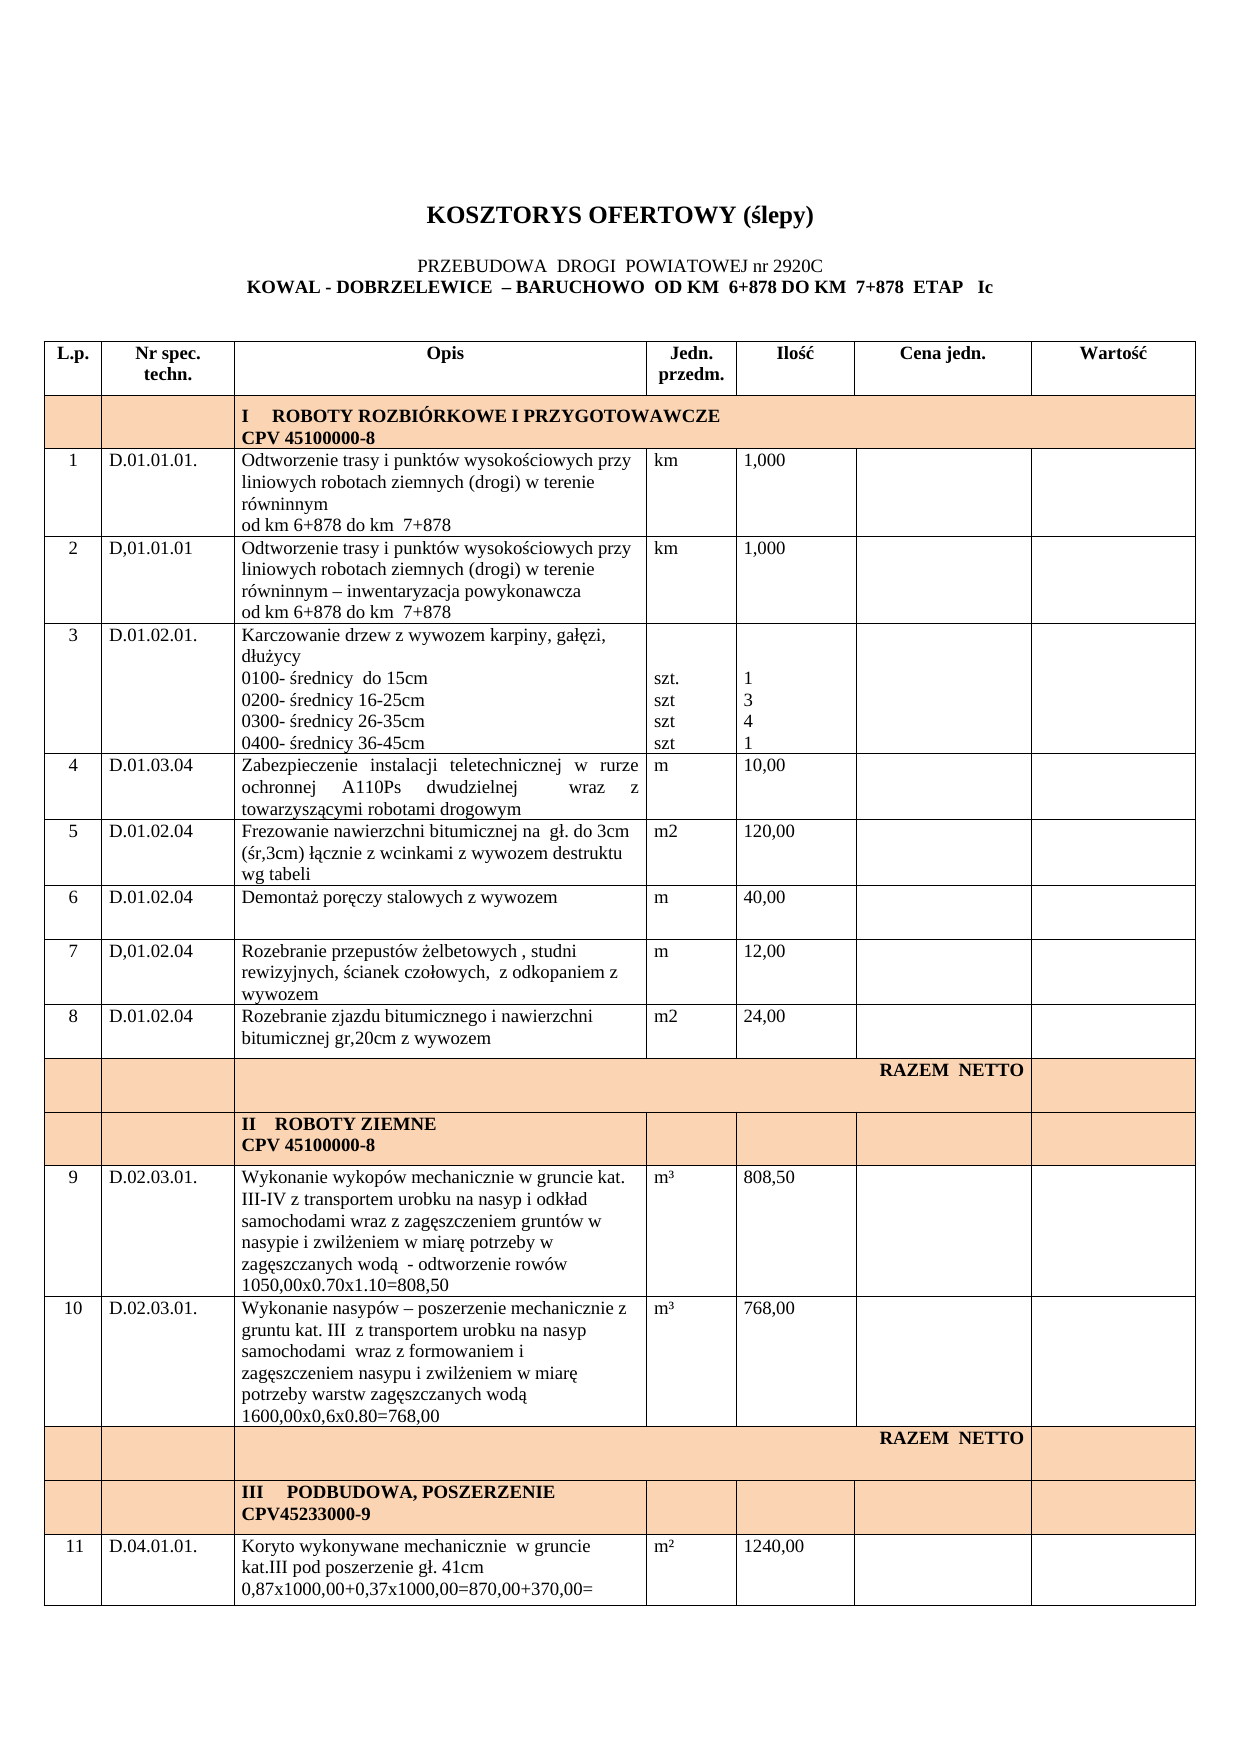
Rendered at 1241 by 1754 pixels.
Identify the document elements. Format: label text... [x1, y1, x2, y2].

table_cell 10,00 [737, 754, 856, 819]
table_cell [647, 1481, 736, 1534]
table_cell [102, 1113, 234, 1165]
table_cell m³ [647, 1166, 736, 1296]
table_cell 1,000 [737, 537, 856, 623]
table_cell 3 [45, 624, 101, 753]
table_cell [855, 1535, 1031, 1605]
table_cell I ROBOTY ROZBIÓRKOWE I PRZYGOTOWAWCZE CPV 45100000-8 [235, 396, 1195, 448]
table_cell [1032, 940, 1195, 1004]
table_cell 40,00 [737, 886, 856, 938]
table_cell [102, 1427, 234, 1480]
table_cell [1032, 1481, 1195, 1534]
table_cell RAZEM NETTO [235, 1059, 1031, 1112]
table_cell D,01.01.01 [102, 537, 234, 623]
table_cell [857, 1113, 1031, 1165]
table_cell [235, 1535, 646, 1605]
text PRZEBUDOWA DROGI POWIATOWEJ nr 2920C [148, 254, 1093, 276]
table_cell 2 [45, 537, 101, 623]
table_cell [1032, 624, 1195, 753]
table_cell km [647, 537, 736, 623]
table_cell m [647, 754, 736, 819]
table_cell 1,000 [737, 449, 856, 536]
table_cell D.01.03.04 [102, 754, 234, 819]
table_cell [737, 1113, 856, 1165]
table_cell Rozebranie zjazdu bitumicznego i nawierzchni bitumicznej gr,20cm z wywozem [235, 1005, 646, 1058]
table_cell 768,00 [737, 1297, 856, 1426]
table_cell 7 [45, 940, 101, 1004]
table_cell [855, 1481, 1031, 1534]
table_cell [737, 1481, 854, 1534]
table_cell D,01.02.04 [102, 940, 234, 1004]
table_cell m2 [647, 820, 736, 885]
table_cell [45, 1059, 101, 1112]
table_cell [857, 1166, 1031, 1296]
table_cell Karczowanie drzew z wywozem karpiny, gałęzi, dłużycy 0100- średnicy do 15cm 0200- średnicy 16-25cm 0300- średnicy 26-35cm 0400- średnicy 36-45cm [235, 624, 646, 753]
table_cell [1032, 754, 1195, 819]
table_cell m [647, 940, 736, 1004]
table_cell 9 [45, 1166, 101, 1296]
table_header Jedn. przedm. [647, 342, 736, 394]
table_cell [857, 1005, 1031, 1058]
table_cell [1032, 1005, 1195, 1058]
table_cell II ROBOTY ZIEMNE CPV 45100000-8 [235, 1113, 646, 1165]
table_cell m2 [647, 1005, 736, 1058]
table_header Wartość [1032, 342, 1195, 394]
table_cell 1 [45, 449, 101, 536]
table_cell D.01.02.04 [102, 820, 234, 885]
table_header L.p. [45, 342, 101, 394]
table_cell RAZEM NETTO [235, 1427, 1031, 1480]
table_cell [1032, 820, 1195, 885]
table_cell [857, 449, 1031, 536]
table_cell [647, 1113, 736, 1165]
table_cell Rozebranie przepustów żelbetowych , studni rewizyjnych, ścianek czołowych, z odkopaniem z wywozem [235, 940, 646, 1004]
table_cell Frezowanie nawierzchni bitumicznej na gł. do 3cm (śr,3cm) łącznie z wcinkami z wywozem destruktu wg tabeli [235, 820, 646, 885]
table_cell D.04.01.01. [102, 1535, 234, 1605]
table_cell D.01.02.04 [102, 886, 234, 938]
table_header Ilość [737, 342, 854, 394]
table_cell 4 [45, 754, 101, 819]
table_cell [102, 1481, 234, 1534]
table_cell 10 [45, 1297, 101, 1426]
table_cell 12,00 [737, 940, 856, 1004]
table_cell [45, 1113, 101, 1165]
text KOSZTORYS OFERTOWY (ślepy) [148, 201, 1093, 229]
table_cell Wykonanie nasypów – poszerzenie mechanicznie z gruntu kat. III z transportem urobku na nasyp samochodami wraz z formowaniem i zagęszczeniem nasypu i zwilżeniem w miarę potrzeby warstw zagęszczanych wodą 1600,00x0,6x0.80=768,00 [235, 1297, 646, 1426]
table_cell [102, 1059, 234, 1112]
table_cell Demontaż poręczy stalowych z wywozem [235, 886, 646, 938]
table_cell 120,00 [737, 820, 856, 885]
table_cell [1032, 1535, 1195, 1605]
table_cell Odtworzenie trasy i punktów wysokościowych przy liniowych robotach ziemnych (drogi) w terenie równinnym od km 6+878 do km 7+878 [235, 449, 646, 536]
table_cell [1032, 449, 1195, 536]
table_cell Wykonanie wykopów mechanicznie w gruncie kat. III-IV z transportem urobku na nasyp i odkład samochodami wraz z zagęszczeniem gruntów w nasypie i zwilżeniem w miarę potrzeby w zagęszczanych wodą - odtworzenie rowów 1050,00x0.70x1.10=808,50 [235, 1166, 646, 1296]
table_cell [857, 624, 1031, 753]
table_cell Zabezpieczenie instalacji teletechnicznej w rurze ochronnej A110Ps dwudzielnej wraz z towarzyszącymi robotami drogowym [235, 754, 646, 819]
table_cell [857, 754, 1031, 819]
table_cell 6 [45, 886, 101, 938]
table_cell m² [647, 1535, 736, 1605]
table_cell 5 [45, 820, 101, 885]
table_cell D.02.03.01. [102, 1297, 234, 1426]
table_cell [45, 396, 101, 448]
table_cell [857, 820, 1031, 885]
table_header Nr spec. techn. [102, 342, 234, 394]
table_cell [857, 537, 1031, 623]
table_cell [1032, 1166, 1195, 1296]
table_cell 1240,00 [737, 1535, 854, 1605]
table_cell 1 3 4 1 [737, 624, 856, 753]
table_cell [102, 396, 234, 448]
table_cell [1032, 1427, 1195, 1480]
table_cell [857, 886, 1031, 938]
table_cell [1032, 537, 1195, 623]
table_cell D.01.02.01. [102, 624, 234, 753]
table_header Opis [235, 342, 646, 394]
table_cell III PODBUDOWA, POSZERZENIE CPV45233000-9 [235, 1481, 646, 1534]
table_cell km [647, 449, 736, 536]
table_cell D.01.01.01. [102, 449, 234, 536]
table_cell [1032, 1059, 1195, 1112]
table_cell szt. szt szt szt [647, 624, 736, 753]
table_cell [45, 1427, 101, 1480]
table_cell 11 [45, 1535, 101, 1605]
table_cell D.02.03.01. [102, 1166, 234, 1296]
table_cell 24,00 [737, 1005, 856, 1058]
table_cell 8 [45, 1005, 101, 1058]
table_cell [1032, 1113, 1195, 1165]
table_cell [45, 1481, 101, 1534]
table_cell m [647, 886, 736, 938]
table_cell [1032, 1297, 1195, 1426]
table_cell [857, 1297, 1031, 1426]
text KOWAL - DOBRZELEWICE – BARUCHOWO OD KM 6+878 DO KM 7+878 ETAP Ic [148, 276, 1093, 298]
table_cell Odtworzenie trasy i punktów wysokościowych przy liniowych robotach ziemnych (drogi) w terenie równinnym – inwentaryzacja powykonawcza od km 6+878 do km 7+878 [235, 537, 646, 623]
table_cell D.01.02.04 [102, 1005, 234, 1058]
table_cell [857, 940, 1031, 1004]
table_cell [1032, 886, 1195, 938]
table_cell m³ [647, 1297, 736, 1426]
table_header Cena jedn. [855, 342, 1031, 394]
table_cell 808,50 [737, 1166, 856, 1296]
